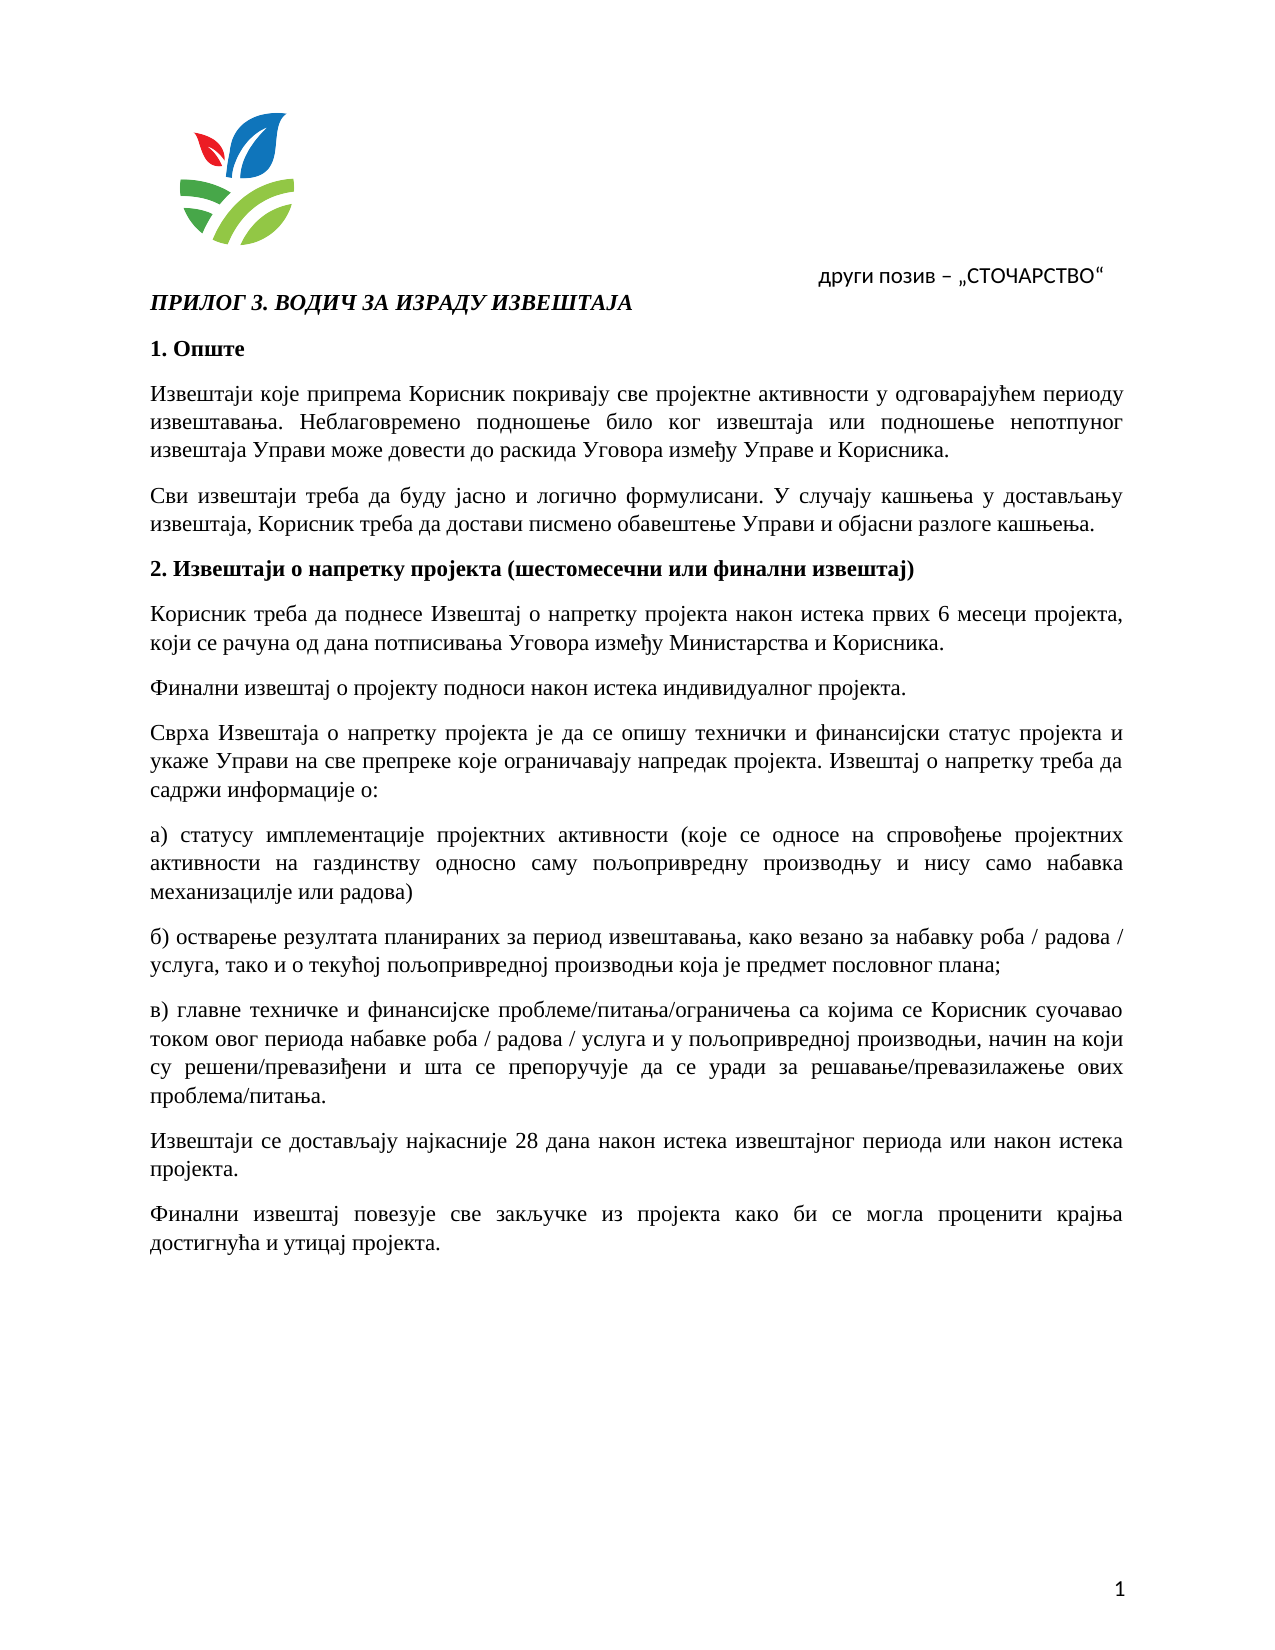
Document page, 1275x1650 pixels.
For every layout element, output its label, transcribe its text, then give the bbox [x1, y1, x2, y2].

text Извештаји се достављају најкасније 28 дана након истека извештајног периода или након истека пројекта. [150, 1127, 1125, 1182]
text в) главне техничке и финансијске проблеме/питања/ограничења са којима се Корисник суочавао током овог периода набавке роба / радова / услуга и у пољопривредној производњи, начин на који су решени/превазиђени и шта се препоручује да се уради за решавање/превазилажење ових проблема/питања. [150, 996, 1125, 1108]
text б) остварење резултата планираних за период извештавања, како везано за набавку роба / радова / услуга, тако и о текућој пољопривредној производњи која је предмет пословног плана; [150, 923, 1125, 978]
text Корисник треба да поднесе Извештај о напретку пројекта након истека првих 6 месеци пројекта, који се рачуна од дана потписивања Уговора између Министарства и Корисника. [150, 600, 1125, 655]
text ПРИЛОГ 3. ВОДИЧ ЗА ИЗРАДУ ИЗВЕШТАЈА [150, 289, 1125, 316]
picture [150, 75, 324, 284]
text Финални извештај о пројекту подноси након истека индивидуалног пројекта. [150, 674, 1125, 700]
text Извештаји које припрема Корисник покривају све пројектне активности у одговарајућем периоду извештавања. Неблаговремено подношење било ког извештаја или подношење непотпуног извештаја Управи може довести до раскида Уговора између Управе и Корисника. [150, 380, 1125, 463]
text 1. Опште [150, 334, 1125, 361]
text Сви извештаји треба да буду јасно и логично формулисани. У случају кашњења у достављању извештаја, Корисник треба да достави писмено обавештење Управи и објасни разлоге кашњења. [150, 482, 1125, 536]
text Сврха Извештаја о напретку пројекта је да се опишу технички и финансијски статус пројекта и укаже Управи на све препреке које ограничавају напредак пројекта. Извештај о напретку треба да садржи информације о: [150, 719, 1125, 802]
text а) статусу имплементације пројектних активности (које се односе на спровођење пројектних активности на газдинству односно саму пољопривредну производњу и нису само набавка механизацилје или радова) [150, 821, 1125, 904]
text Финални извештај повезује све закључке из пројекта како би се могла проценити крајња достигнућа и утицај пројекта. [150, 1200, 1125, 1255]
text 2. Извештаји о напретку пројекта (шестомесечни или финални извештај) [150, 555, 1125, 582]
